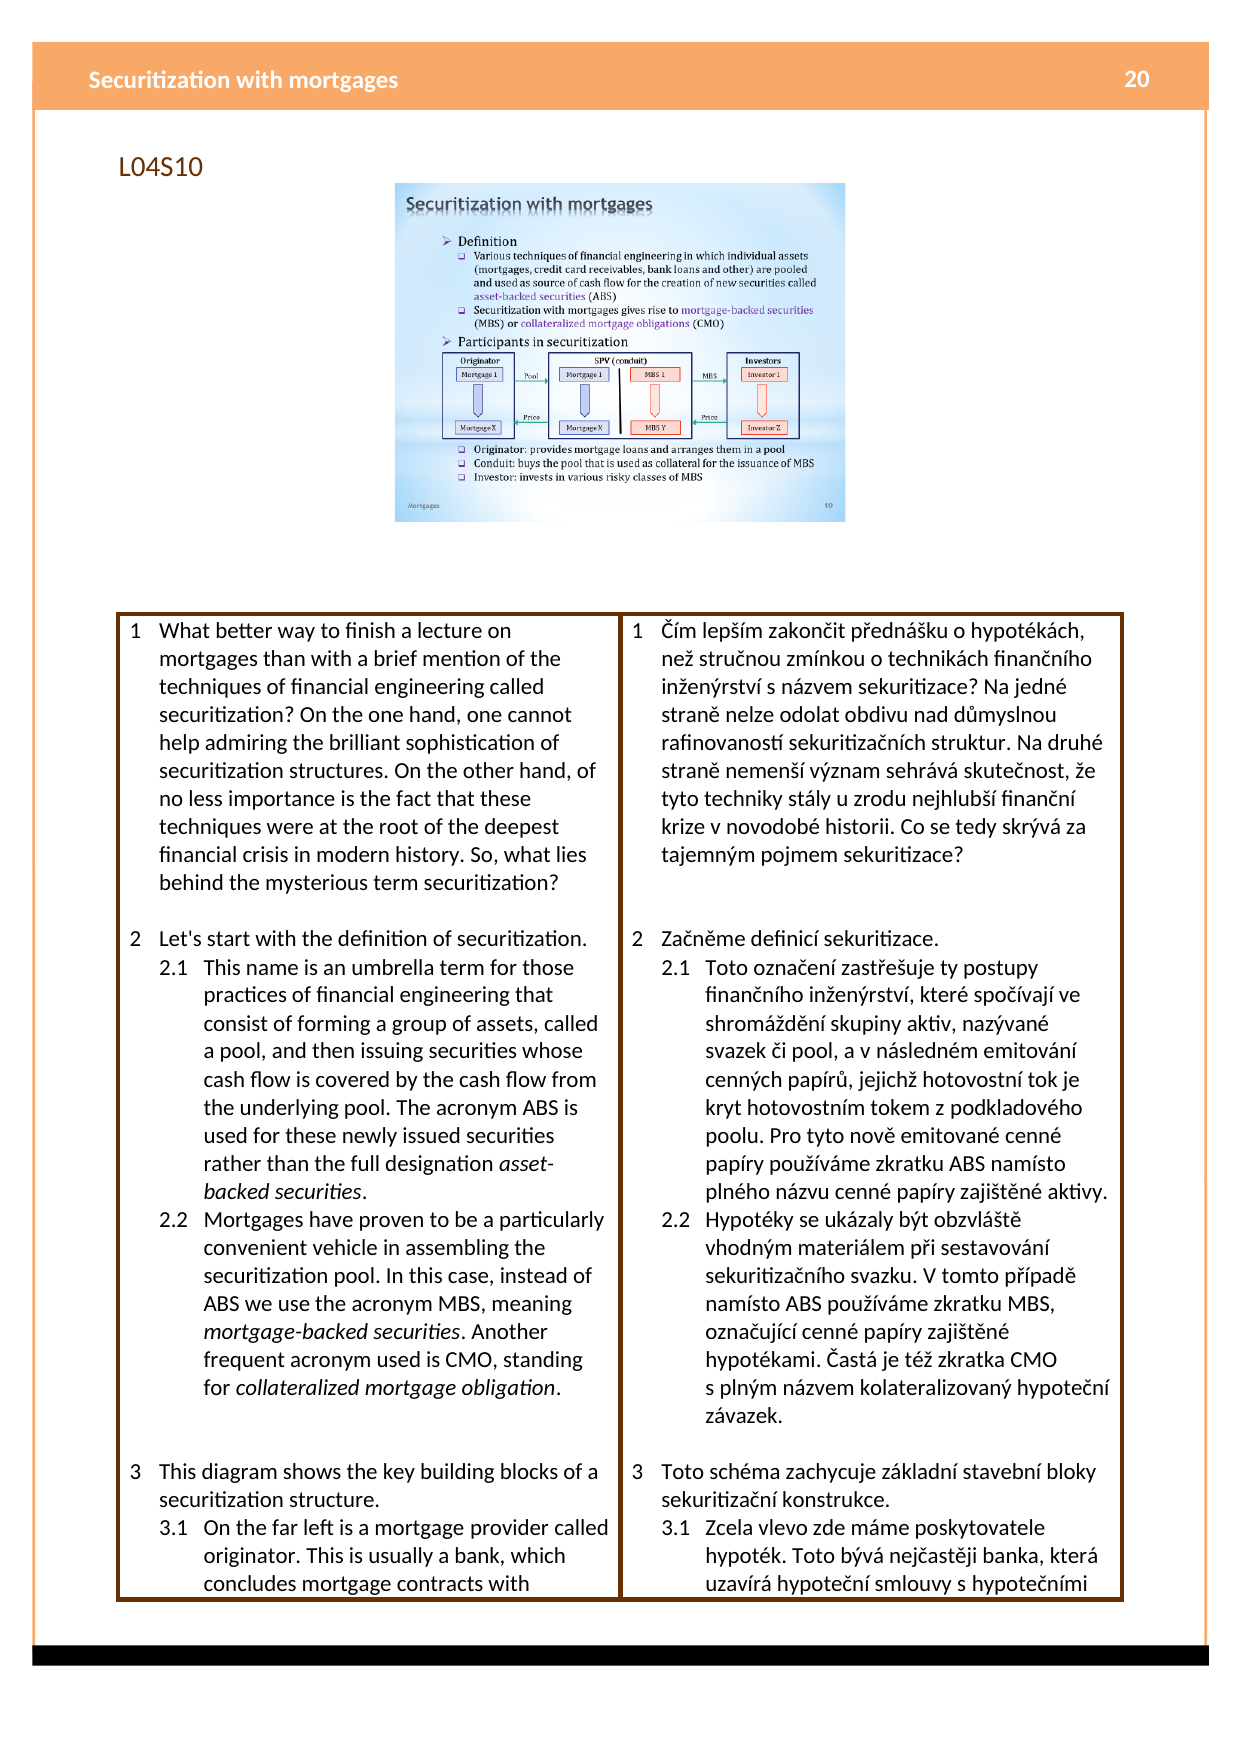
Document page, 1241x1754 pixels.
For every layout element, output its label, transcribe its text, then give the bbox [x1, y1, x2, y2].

text L04S10 [118, 148, 1152, 183]
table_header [120, 616, 618, 1597]
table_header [623, 616, 1120, 1597]
picture [394, 183, 846, 522]
